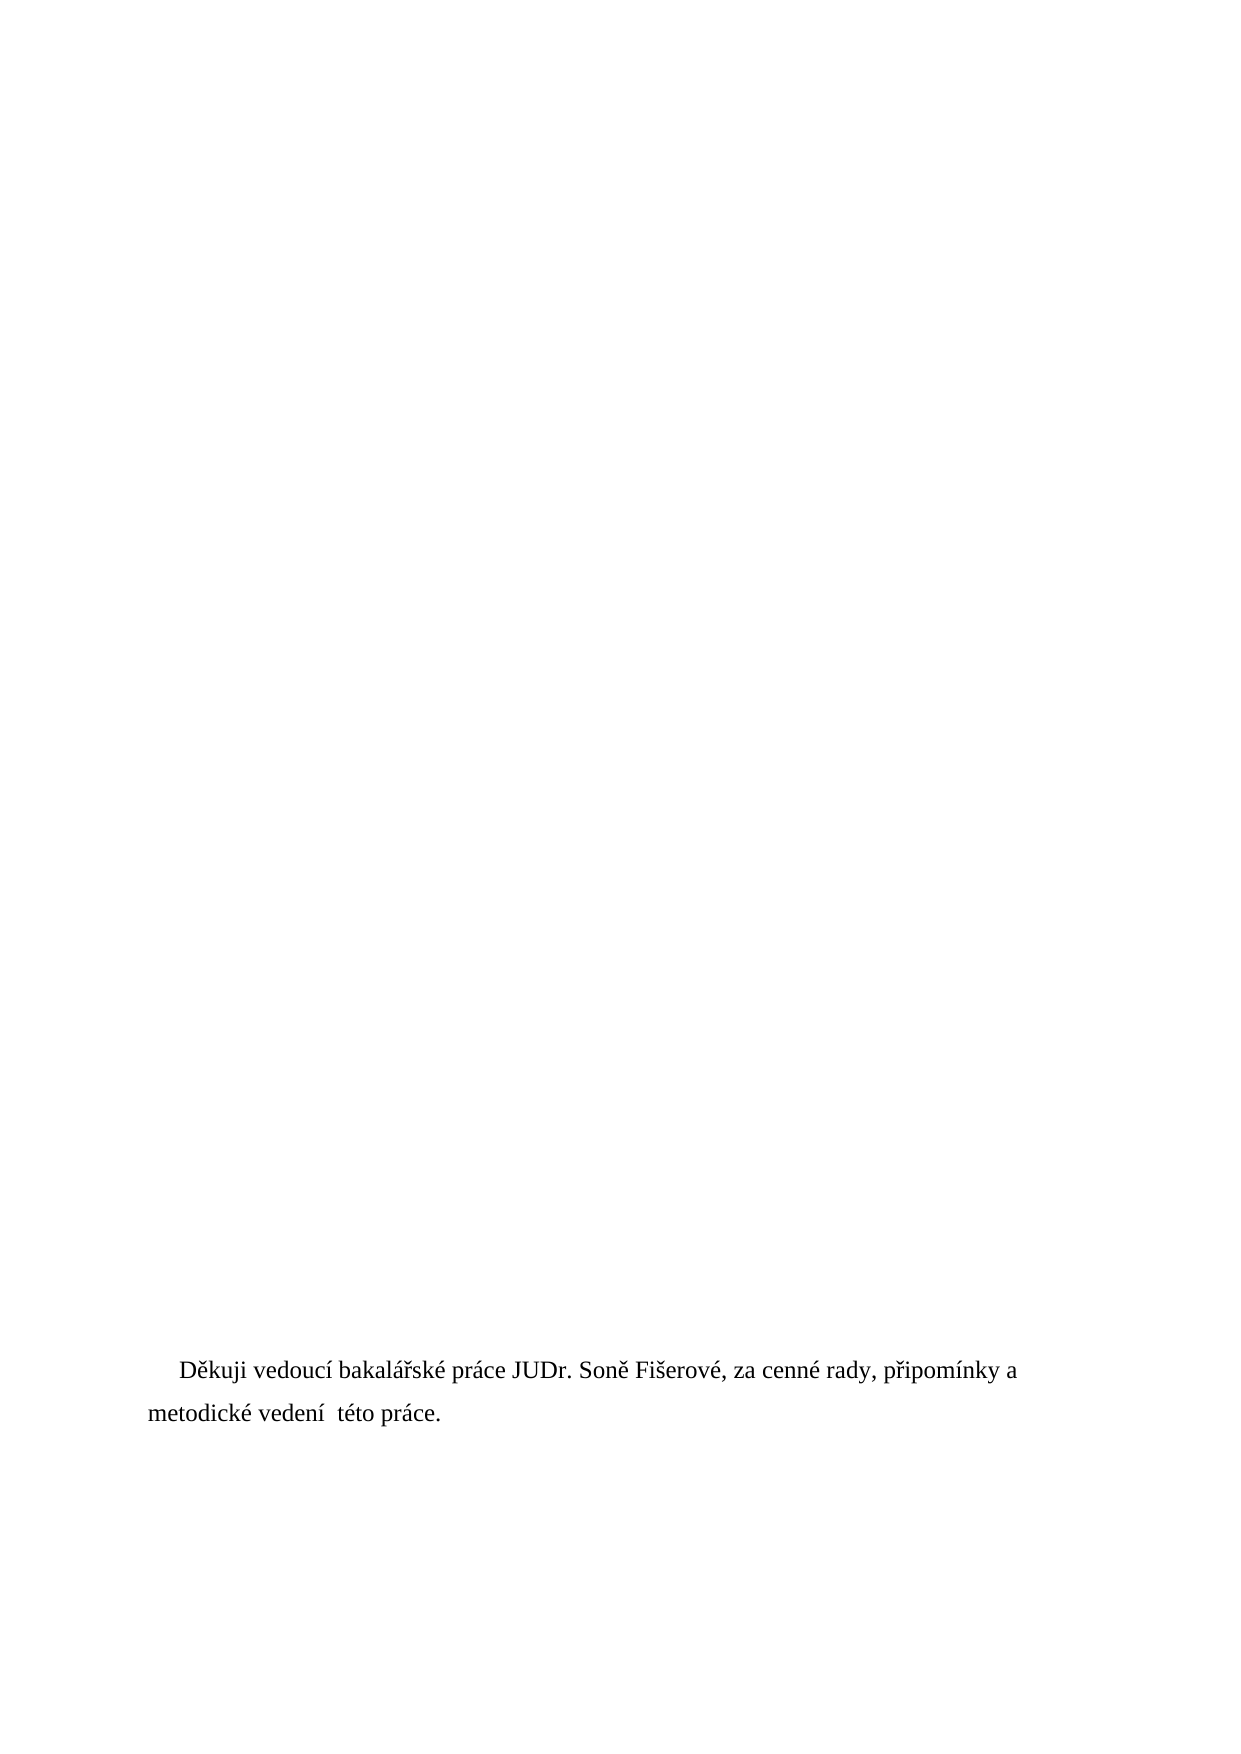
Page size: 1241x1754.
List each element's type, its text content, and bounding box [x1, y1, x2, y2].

text Děkuji vedoucí bakalářské práce JUDr. Soně Fišerové, za cenné rady, připomínky a metodické vedení této práce. [148, 1355, 1093, 1427]
